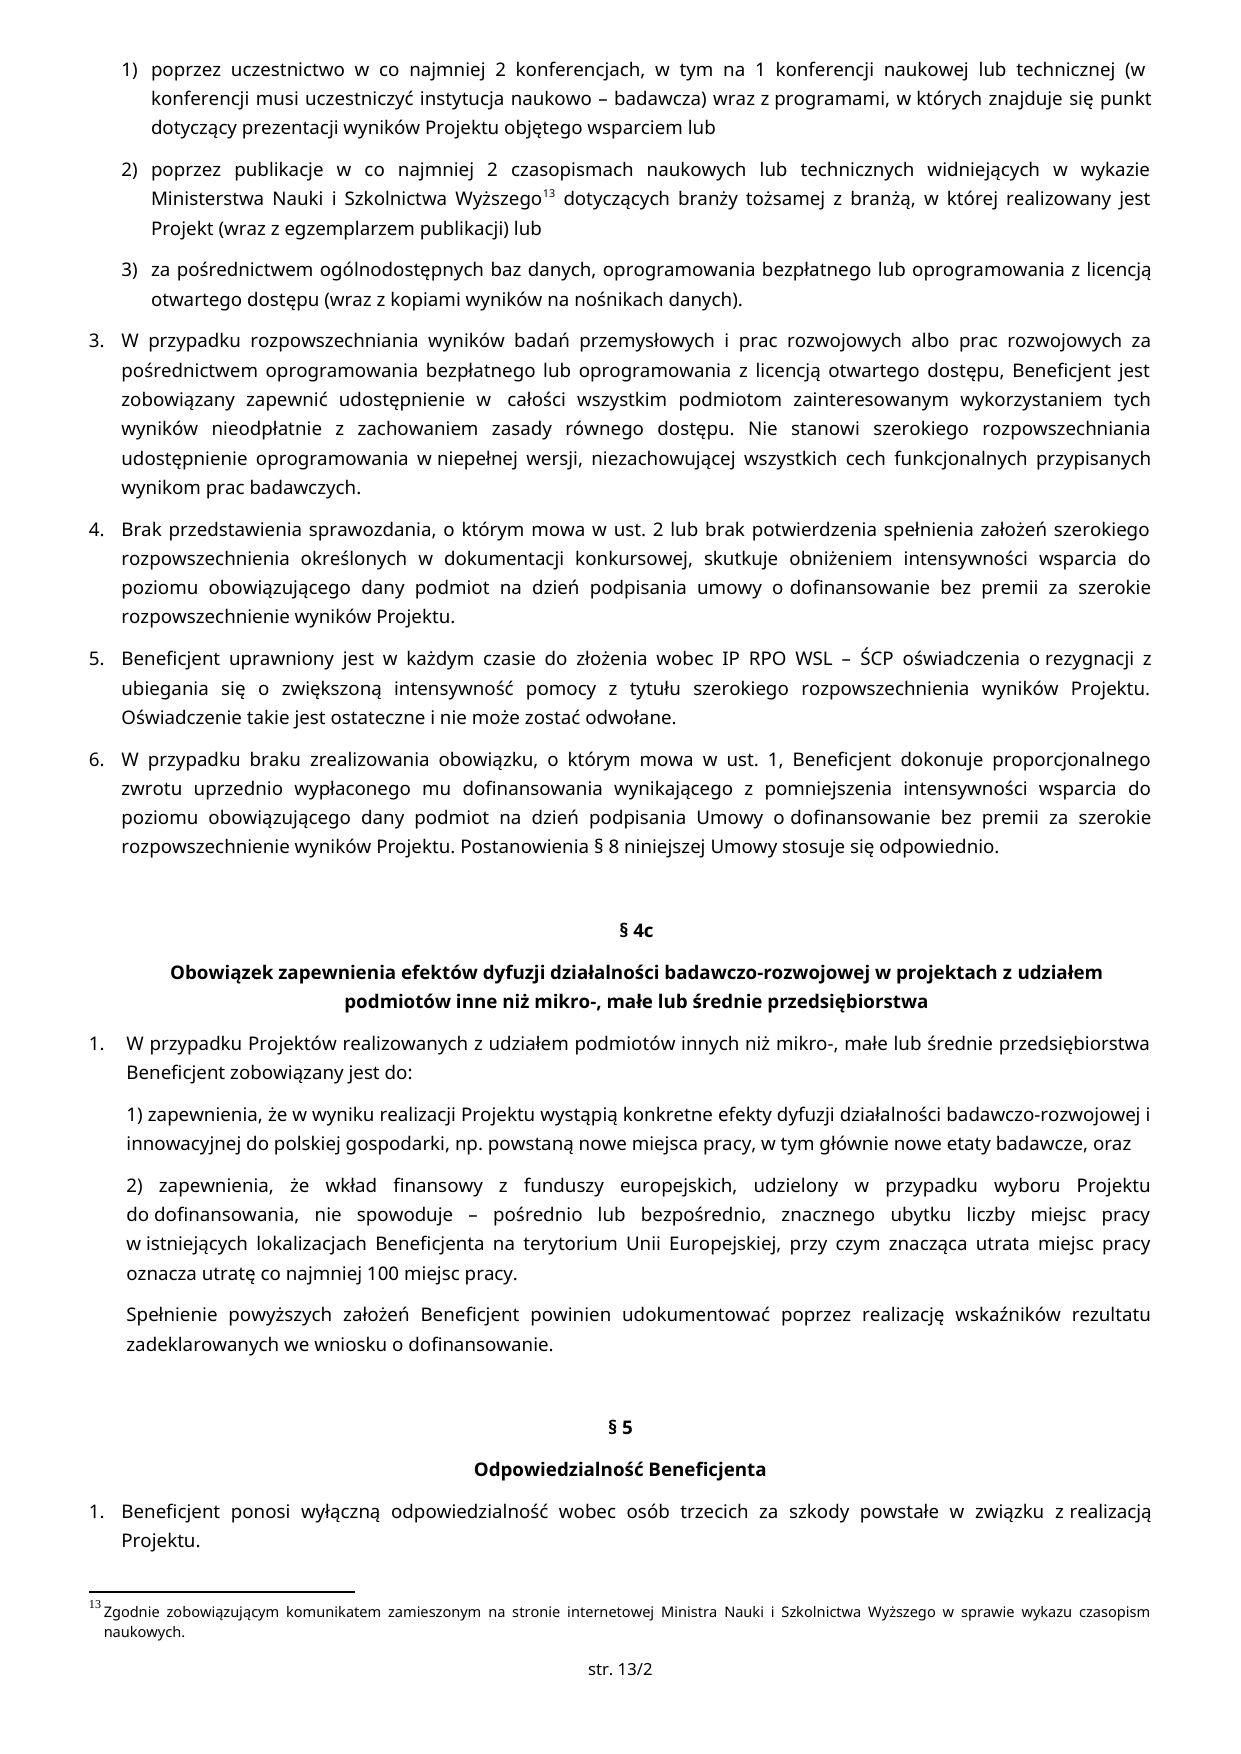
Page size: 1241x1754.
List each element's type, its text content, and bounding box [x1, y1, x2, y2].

list poprzez publikacje w co najmniej 2 czasopismach naukowych lub technicznych widniejących w wykazie Ministerstwa Nauki i Szkolnictwa Wyższego dotyczących branży tożsamej z branżą, w której realizowany jest Projekt (wraz z egzemplarzem publikacji) lub [121, 156, 1152, 241]
list poprzez uczestnictwo w co najmniej 2 konferencjach, w tym na 1 konferencji naukowej lub technicznej (w konferencji musi uczestniczyć instytucja naukowo – badawcza) wraz z programami, w których znajduje się punkt dotyczący prezentacji wyników Projektu objętego wsparciem lub [121, 56, 1152, 140]
list za pośrednictwem ogólnodostępnych baz danych, oprogramowania bezpłatnego lub oprogramowania z licencją otwartego dostępu (wraz z kopiami wyników na nośnikach danych). [121, 257, 1152, 312]
list 1) zapewnienia, że w wyniku realizacji Projektu wystąpią konkretne efekty dyfuzji działalności badawczo-rozwojowej i innowacyjnej do polskiej gospodarki, np. powstaną nowe miejsca pracy, w tym głównie nowe etaty badawcze, oraz [126, 1101, 1152, 1156]
list Spełnienie powyższych założeń Beneficjent powinien udokumentować poprzez realizację wskaźników rezultatu zadeklarowanych we wniosku o dofinansowanie. [126, 1302, 1152, 1356]
list W przypadku Projektów realizowanych z udziałem podmiotów innych niż mikro-, małe lub średnie przedsiębiorstwa Beneficjent zobowiązany jest do: [89, 1030, 1152, 1085]
list W przypadku rozpowszechniania wyników badań przemysłowych i prac rozwojowych albo prac rozwojowych za pośrednictwem oprogramowania bezpłatnego lub oprogramowania z licencją otwartego dostępu, Beneficjent jest zobowiązany zapewnić udostępnienie w całości wszystkim podmiotom zainteresowanym wykorzystaniem tych wyników nieodpłatnie z zachowaniem zasady równego dostępu. Nie stanowi szerokiego rozpowszechniania udostępnienie oprogramowania w niepełnej wersji, niezachowującej wszystkich cech funkcjonalnych przypisanych wynikom prac badawczych. [89, 328, 1152, 500]
text § 5 [89, 1414, 1152, 1440]
list 2) zapewnienia, że wkład finansowy z funduszy europejskich, udzielony w przypadku wyboru Projektu do dofinansowania, nie spowoduje – pośrednio lub bezpośrednio, znacznego ubytku liczby miejsc pracy w istniejących lokalizacjach Beneficjenta na terytorium Unii Europejskiej, przy czym znacząca utrata miejsc pracy oznacza utratę co najmniej 100 miejsc pracy. [126, 1172, 1152, 1285]
list Obowiązek zapewnienia efektów dyfuzji działalności badawczo-rozwojowej w projektach z udziałem podmiotów inne niż mikro-, małe lub średnie przedsiębiorstwa [121, 959, 1152, 1014]
list W przypadku braku zrealizowania obowiązku, o którym mowa w ust. 1, Beneficjent dokonuje proporcjonalnego zwrotu uprzednio wypłaconego mu dofinansowania wynikającego z pomniejszenia intensywności wsparcia do poziomu obowiązującego dany podmiot na dzień podpisania Umowy o dofinansowanie bez premii za szerokie rozpowszechnienie wyników Projektu. Postanowienia § 8 niniejszej Umowy stosuje się odpowiednio. [89, 746, 1152, 859]
list Beneficjent uprawniony jest w każdym czasie do złożenia wobec IP RPO WSL – ŚCP oświadczenia o rezygnacji z ubiegania się o zwiększoną intensywność pomocy z tytułu szerokiego rozpowszechnienia wyników Projektu. Oświadczenie takie jest ostateczne i nie może zostać odwołane. [89, 646, 1152, 729]
list Beneficjent ponosi wyłączną odpowiedzialność wobec osób trzecich za szkody powstałe w związku z realizacją Projektu. [89, 1498, 1152, 1553]
list § 4c [121, 917, 1152, 943]
text Odpowiedzialność Beneficjenta [89, 1456, 1152, 1482]
list Brak przedstawienia sprawozdania, o którym mowa w ust. 2 lub brak potwierdzenia spełnienia założeń szerokiego rozpowszechnienia określonych w dokumentacji konkursowej, skutkuje obniżeniem intensywności wsparcia do poziomu obowiązującego dany podmiot na dzień podpisania umowy o dofinansowanie bez premii za szerokie rozpowszechnienie wyników Projektu. [89, 516, 1152, 629]
